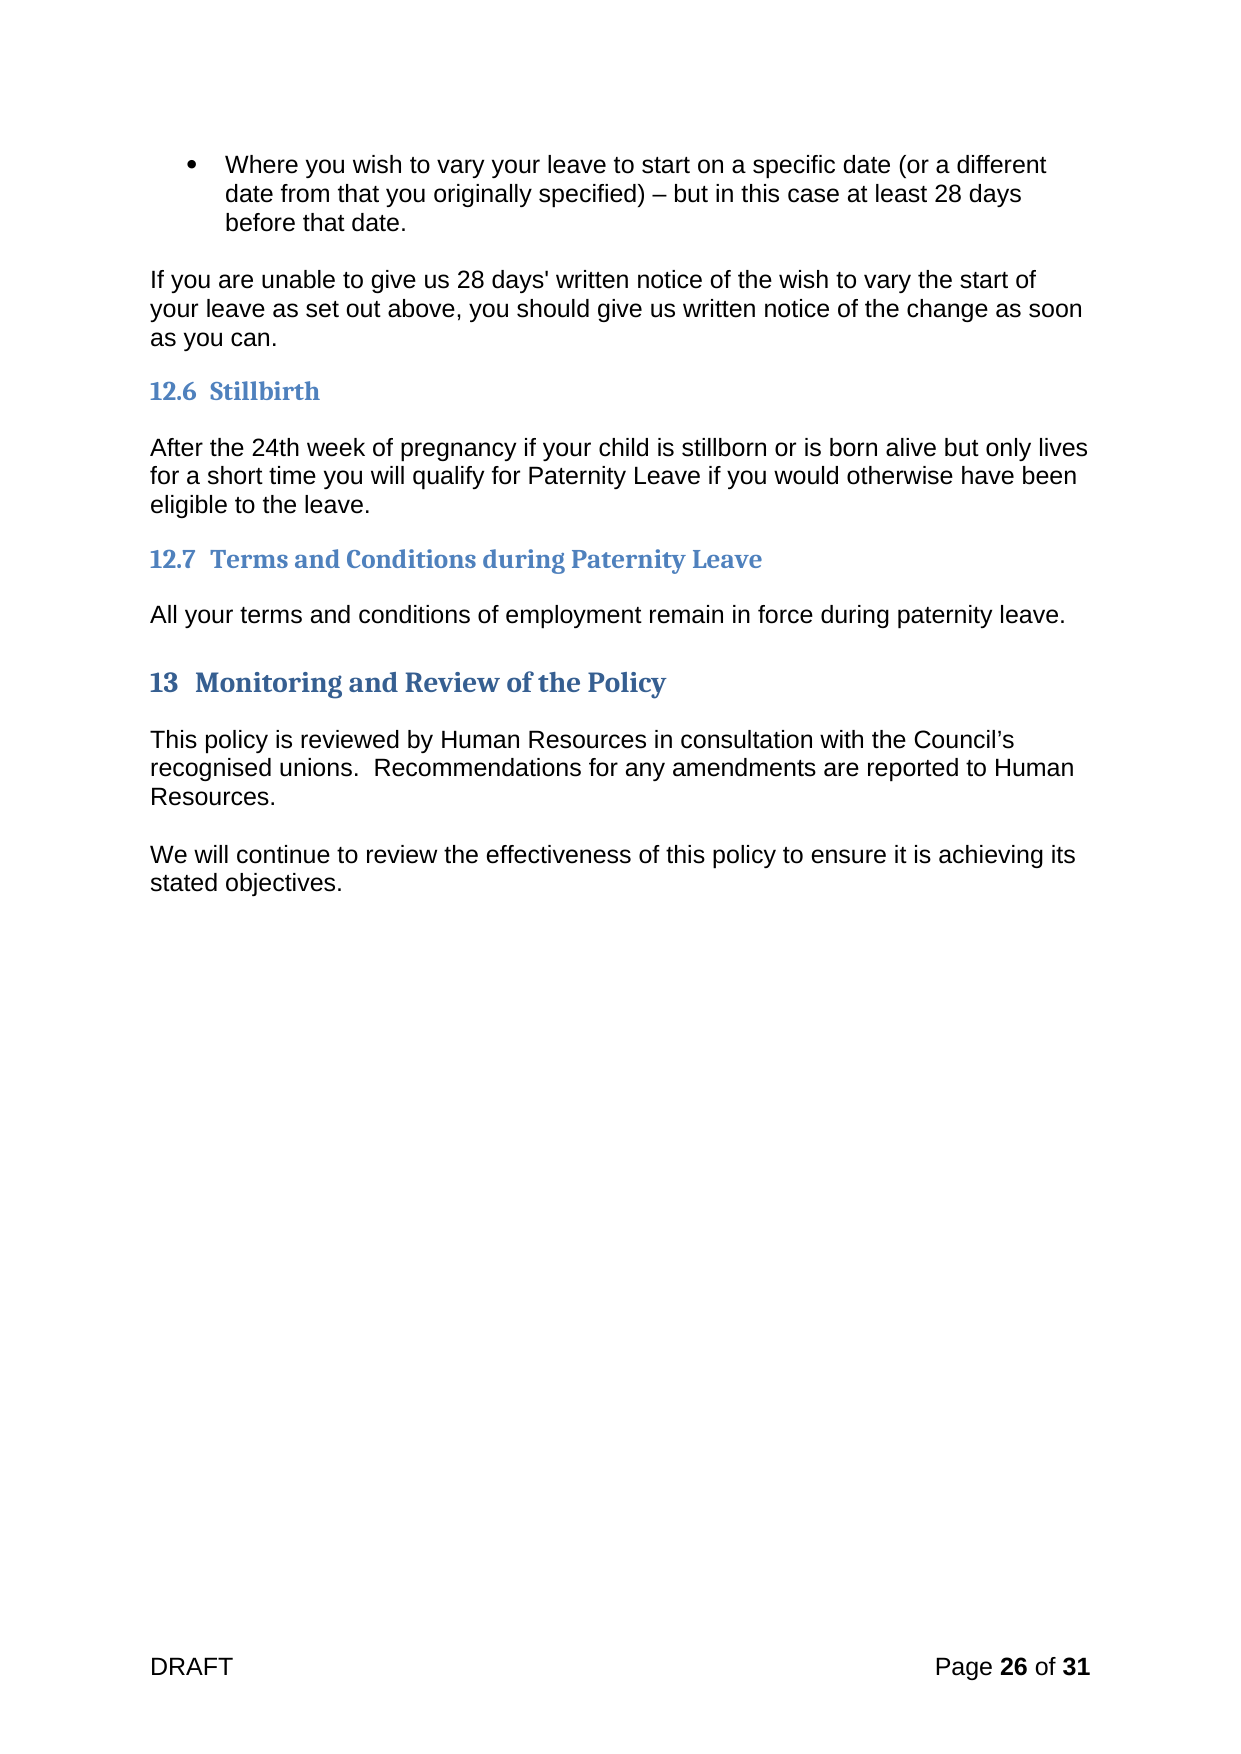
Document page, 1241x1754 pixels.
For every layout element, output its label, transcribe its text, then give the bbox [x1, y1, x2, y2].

subtitle Stillbirth [150, 376, 1090, 407]
subtitle Monitoring and Review of the Policy [150, 666, 1090, 700]
text After the 24th week of pregnancy if your child is stillborn or is born alive but only lives for a short time you will qualify for Paternity Leave if you would otherwise have been eligible to the leave. [150, 432, 1090, 519]
subtitle Terms and Conditions during Paternity Leave [150, 544, 1090, 575]
text We will continue to review the effectiveness of this policy to ensure it is achieving its stated objectives. [150, 840, 1090, 897]
text This policy is reviewed by Human Resources in consultation with the Council’s recognised unions. Recommendations for any amendments are reported to Human Resources. [150, 725, 1090, 811]
text All your terms and conditions of employment remain in force during paternity leave. [150, 600, 1090, 629]
text If you are unable to give us 28 days' written notice of the wish to vary the start of your leave as set out above, you should give us written notice of the change as soon as you can. [150, 265, 1090, 351]
